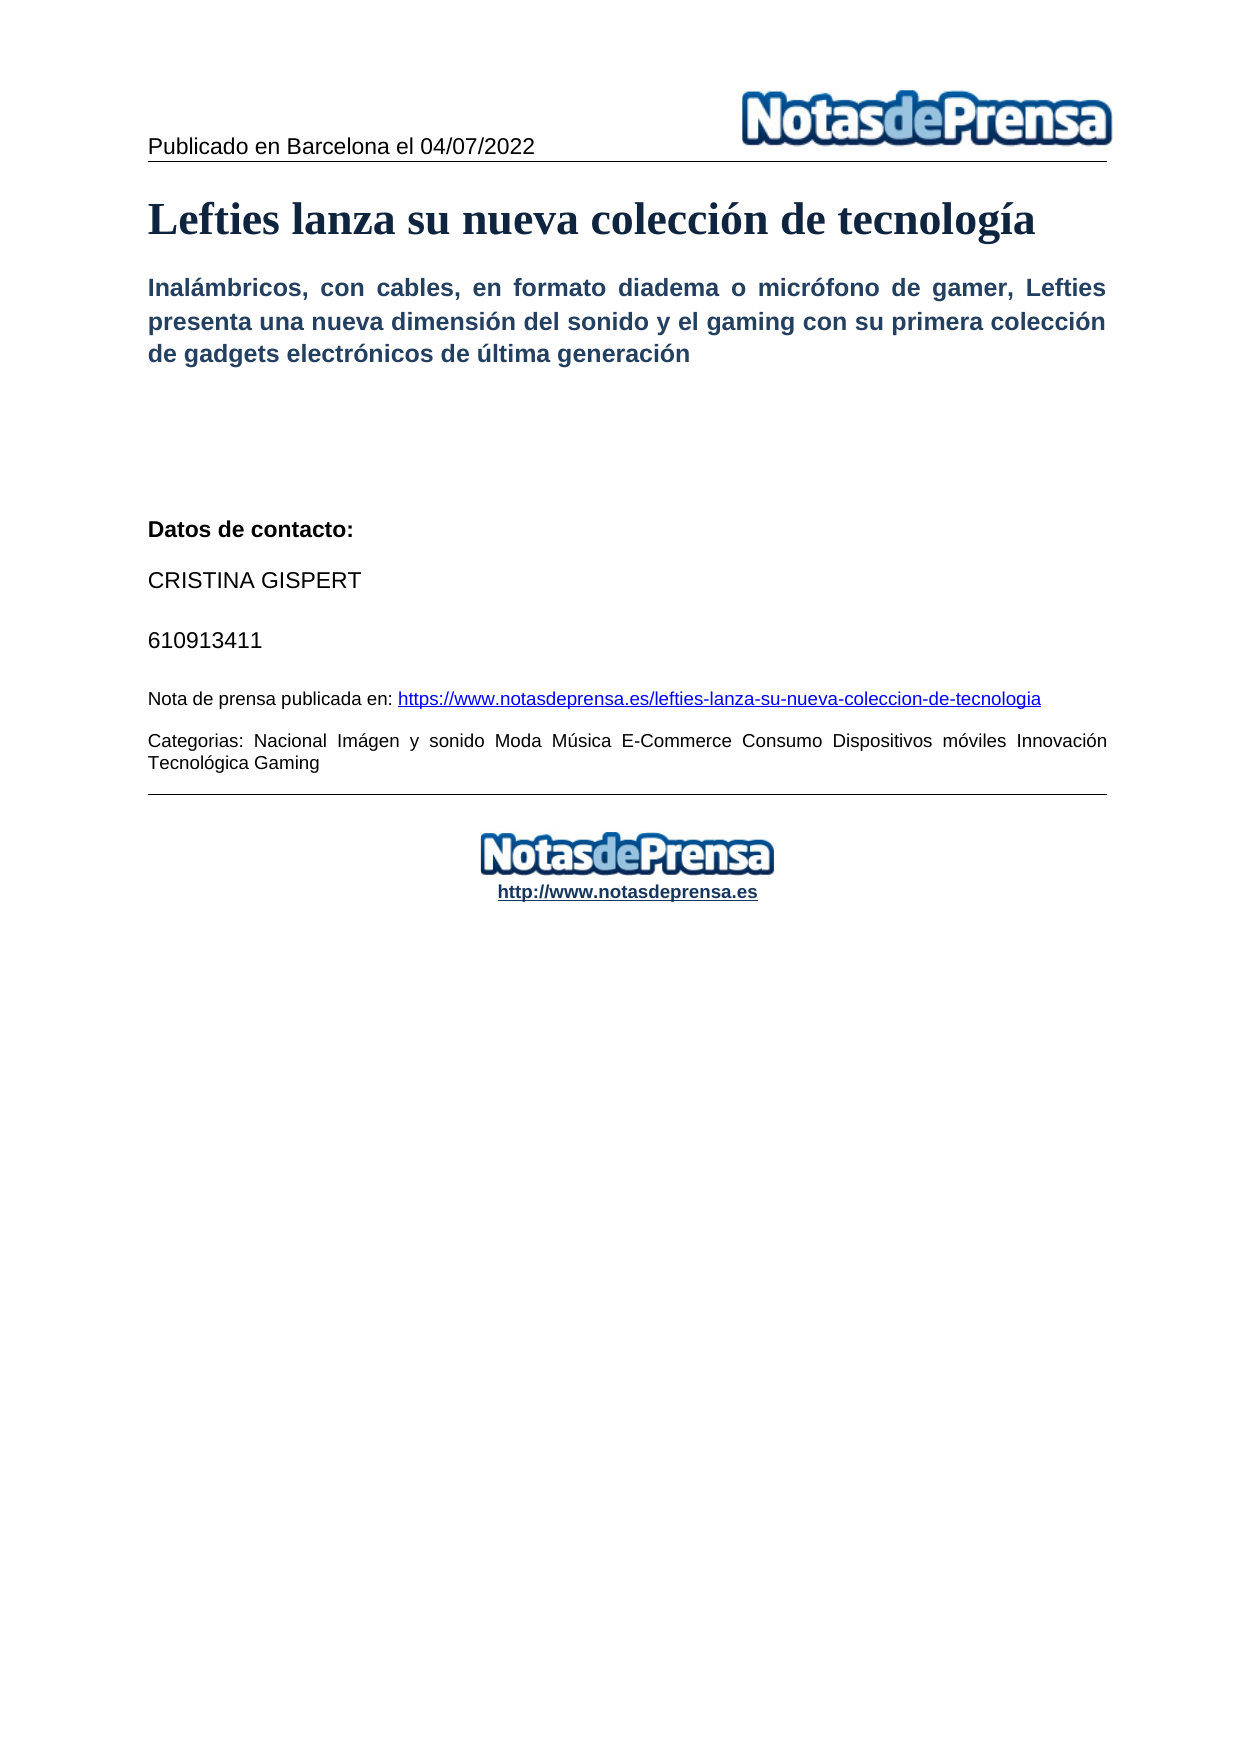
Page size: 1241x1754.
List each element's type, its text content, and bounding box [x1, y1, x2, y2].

text CRISTINA GISPERT [148, 567, 1063, 593]
text Nota de prensa publicada en: https://www.notasdeprensa.es/lefties-lanza-su-nueva-coleccion-de-tecnologia [148, 688, 1107, 709]
text http://www.notasdeprensa.es [148, 881, 1107, 903]
subtitle Lefties lanza su nueva colección de tecnología [148, 192, 1107, 244]
picture [742, 90, 1113, 148]
text Publicado en Barcelona el 04/07/2022 [148, 133, 1107, 161]
text Datos de contacto: [148, 516, 1107, 542]
text Categorias: Nacional Imágen y sonido Moda Música E-Commerce Consumo Dispositivos móviles Innovación Tecnológica Gaming [148, 730, 1107, 773]
text 610913411 [148, 627, 1063, 653]
subtitle Inalámbricos, con cables, en formato diadema o micrófono de gamer, Lefties presenta una nueva dimensión del sonido y el gaming con su primera colección de gadgets electrónicos de última generación [148, 273, 1107, 368]
picture [480, 831, 775, 877]
